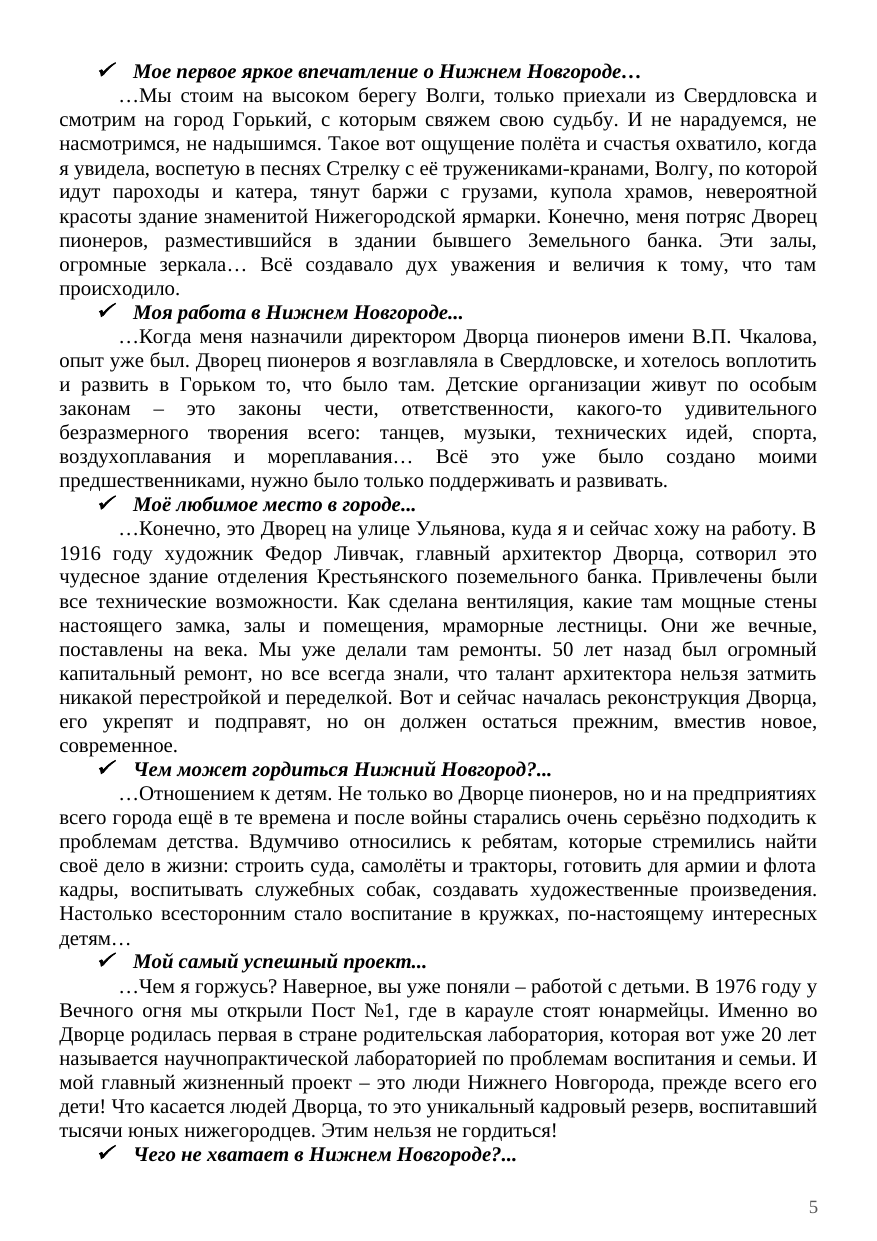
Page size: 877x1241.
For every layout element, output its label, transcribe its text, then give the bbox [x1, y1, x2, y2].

text …Отношением к детям. Не только во Дворце пионеров, но и на предприятиях всего города ещё в те времена и после войны старались очень серьёзно подходить к проблемам детства. Вдумчиво относились к ребятам, которые стремились найти своё дело в жизни: строить суда, самолёты и тракторы, готовить для армии и флота кадры, воспитывать служебных собак, создавать художественные произведения. Настолько всесторонним стало воспитание в кружках, по-настоящему интересных детям… [59, 781, 818, 949]
text …Мы стоим на высоком берегу Волги, только приехали из Свердловска и смотрим на город Горький, с которым свяжем свою судьбу. И не нарадуемся, не насмотримся, не надышимся. Такое вот ощущение полёта и счастья охватило, когда я увидела, воспетую в песнях Стрелку с её тружениками-кранами, Волгу, по которой идут пароходы и катера, тянут баржи с грузами, купола храмов, невероятной красоты здание знаменитой Нижегородской ярмарки. Конечно, меня потряс Дворец пионеров, разместившийся в здании бывшего Земельного банка. Эти залы, огромные зеркала… Всё создавало дух уважения и величия к тому, что там происходило. [59, 83, 818, 300]
list Мое первое яркое впечатление о Нижнем Новгороде… [95, 59, 818, 83]
list Чего не хватает в Нижнем Новгороде?... [95, 1142, 818, 1166]
text …Когда меня назначили директором Дворца пионеров имени В.П. Чкалова, опыт уже был. Дворец пионеров я возглавляла в Свердловске, и хотелось воплотить и развить в Горьком то, что было там. Детские организации живут по особым законам – это законы чести, ответственности, какого-то удивительного безразмерного творения всего: танцев, музыки, технических идей, спорта, воздухоплавания и мореплавания… Всё это уже было создано моими предшественниками, нужно было только поддерживать и развивать. [59, 324, 818, 492]
text …Чем я горжусь? Наверное, вы уже поняли – работой с детьми. В 1976 году у Вечного огня мы открыли Пост №1, где в карауле стоят юнармейцы. Именно во Дворце родилась первая в стране родительская лаборатория, которая вот уже 20 лет называется научнопрактической лабораторией по проблемам воспитания и семьи. И мой главный жизненный проект – это люди Нижнего Новгорода, прежде всего его дети! Что касается людей Дворца, то это уникальный кадровый резерв, воспитавший тысячи юных нижегородцев. Этим нельзя не гордиться! [59, 973, 818, 1142]
list Моя работа в Нижнем Новгороде... [95, 300, 818, 324]
list Чем может гордиться Нижний Новгород?... [95, 757, 818, 781]
list Мой самый успешный проект... [95, 949, 818, 973]
list Моё любимое место в городе... [95, 492, 818, 516]
text …Конечно, это Дворец на улице Ульянова, куда я и сейчас хожу на работу. В 1916 году художник Федор Ливчак, главный архитектор Дворца, сотворил это чудесное здание отделения Крестьянского поземельного банка. Привлечены были все технические возможности. Как сделана вентиляция, какие там мощные стены настоящего замка, залы и помещения, мраморные лестницы. Они же вечные, поставлены на века. Мы уже делали там ремонты. 50 лет назад был огромный капитальный ремонт, но все всегда знали, что талант архитектора нельзя затмить никакой перестройкой и переделкой. Вот и сейчас началась реконструкция Дворца, его укрепят и подправят, но он должен остаться прежним, вместив новое, современное. [59, 516, 818, 757]
